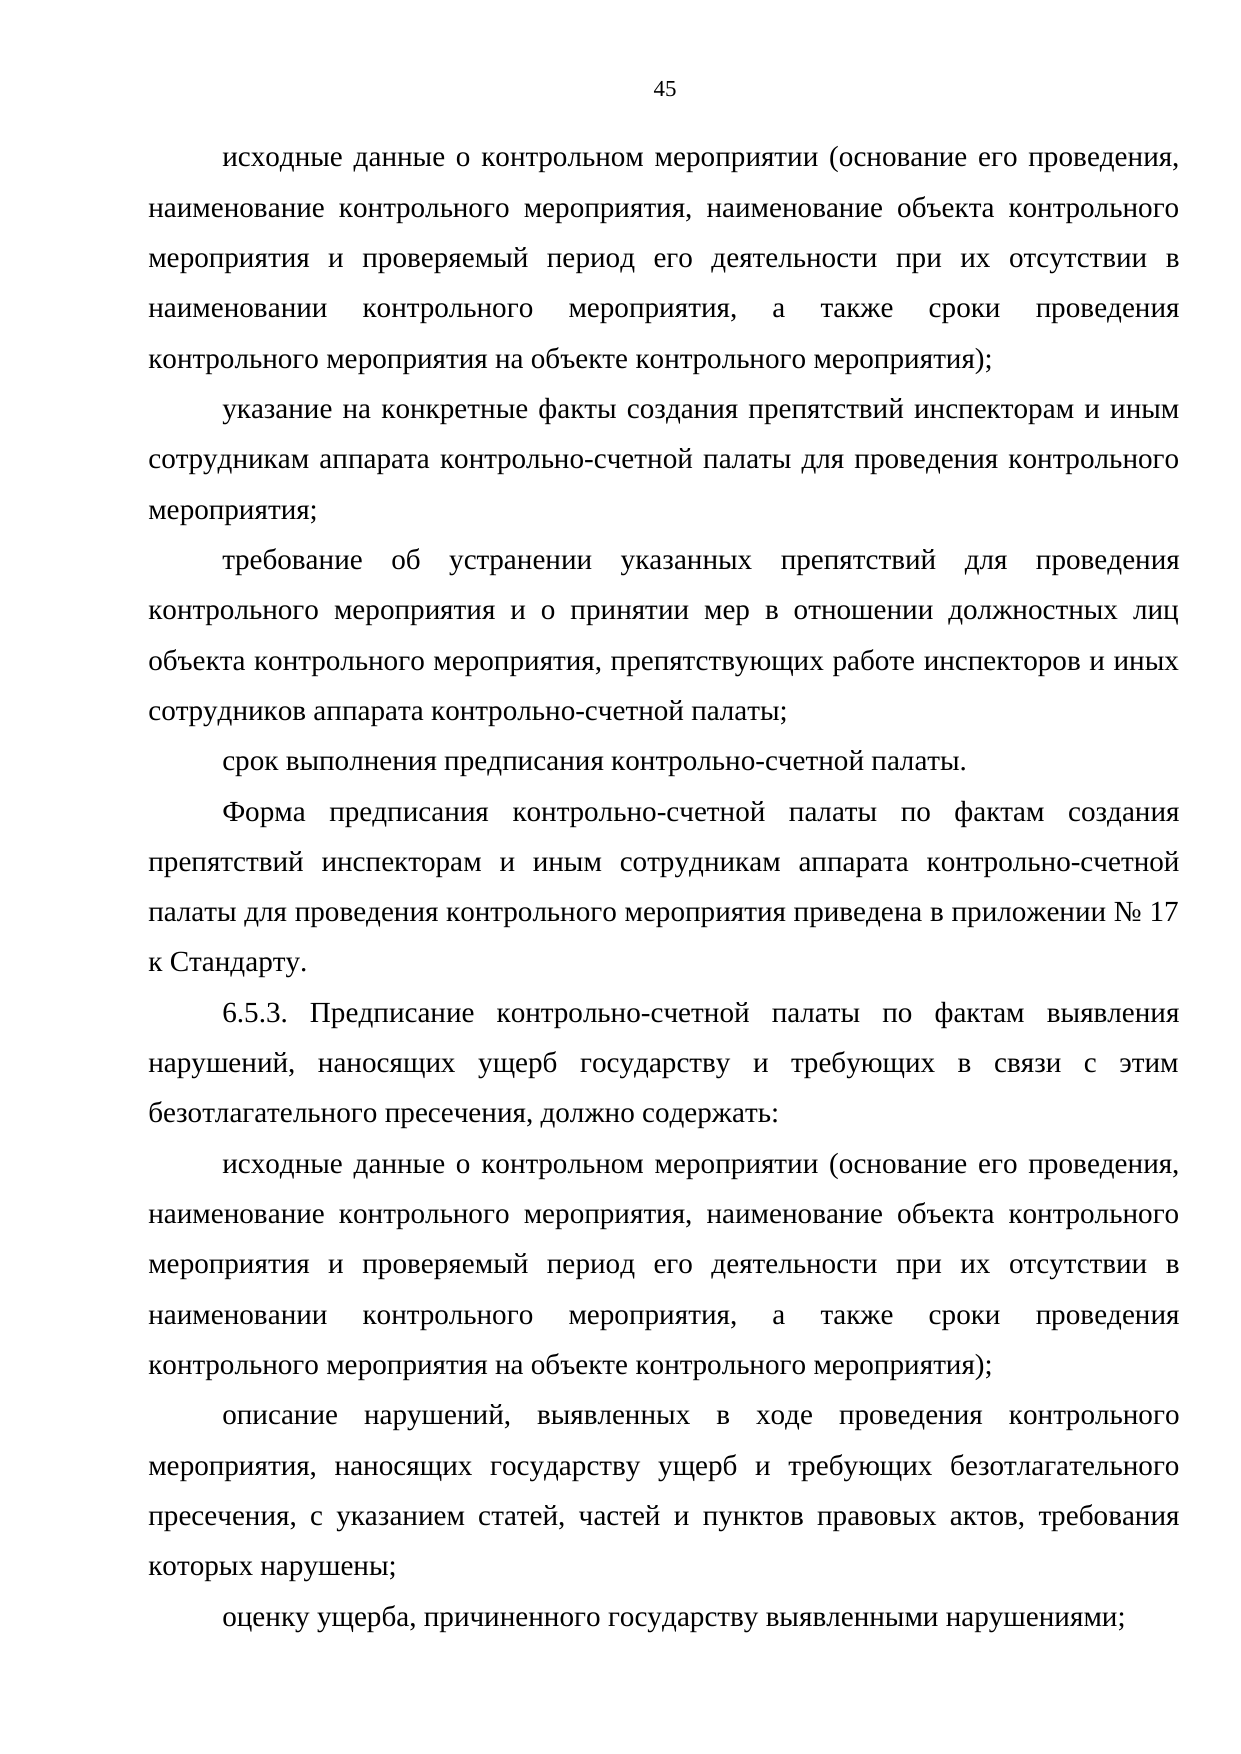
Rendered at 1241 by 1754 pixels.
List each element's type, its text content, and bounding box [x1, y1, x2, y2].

text указание на конкретные факты создания препятствий инспекторам и иным сотрудникам аппарата контрольно-счетной палаты для проведения контрольного мероприятия; [148, 391, 1180, 525]
text оценку ущерба, причиненного государству выявленными нарушениями; [148, 1599, 1180, 1632]
text срок выполнения предписания контрольно-счетной палаты. [148, 743, 1180, 777]
text исходные данные о контрольном мероприятии (основание его проведения, наименование контрольного мероприятия, наименование объекта контрольного мероприятия и проверяемый период его деятельности при их отсутствии в наименовании контрольного мероприятия, а также сроки проведения контрольного мероприятия на объекте контрольного мероприятия); [148, 139, 1180, 374]
text исходные данные о контрольном мероприятии (основание его проведения, наименование контрольного мероприятия, наименование объекта контрольного мероприятия и проверяемый период его деятельности при их отсутствии в наименовании контрольного мероприятия, а также сроки проведения контрольного мероприятия на объекте контрольного мероприятия); [148, 1146, 1180, 1381]
text описание нарушений, выявленных в ходе проведения контрольного мероприятия, наносящих государству ущерб и требующих безотлагательного пресечения, с указанием статей, частей и пунктов правовых актов, требования которых нарушены; [148, 1397, 1180, 1582]
text Форма предписания контрольно-счетной палаты по фактам создания препятствий инспекторам и иным сотрудникам аппарата контрольно-счетной палаты для проведения контрольного мероприятия приведена в приложении № 17 к Стандарту. [148, 794, 1180, 978]
text требование об устранении указанных препятствий для проведения контрольного мероприятия и о принятии мер в отношении должностных лиц объекта контрольного мероприятия, препятствующих работе инспекторов и иных сотрудников аппарата контрольно-счетной палаты; [148, 542, 1180, 727]
text 6.5.3. Предписание контрольно-счетной палаты по фактам выявления нарушений, наносящих ущерб государству и требующих в связи с этим безотлагательного пресечения, должно содержать: [148, 995, 1180, 1129]
